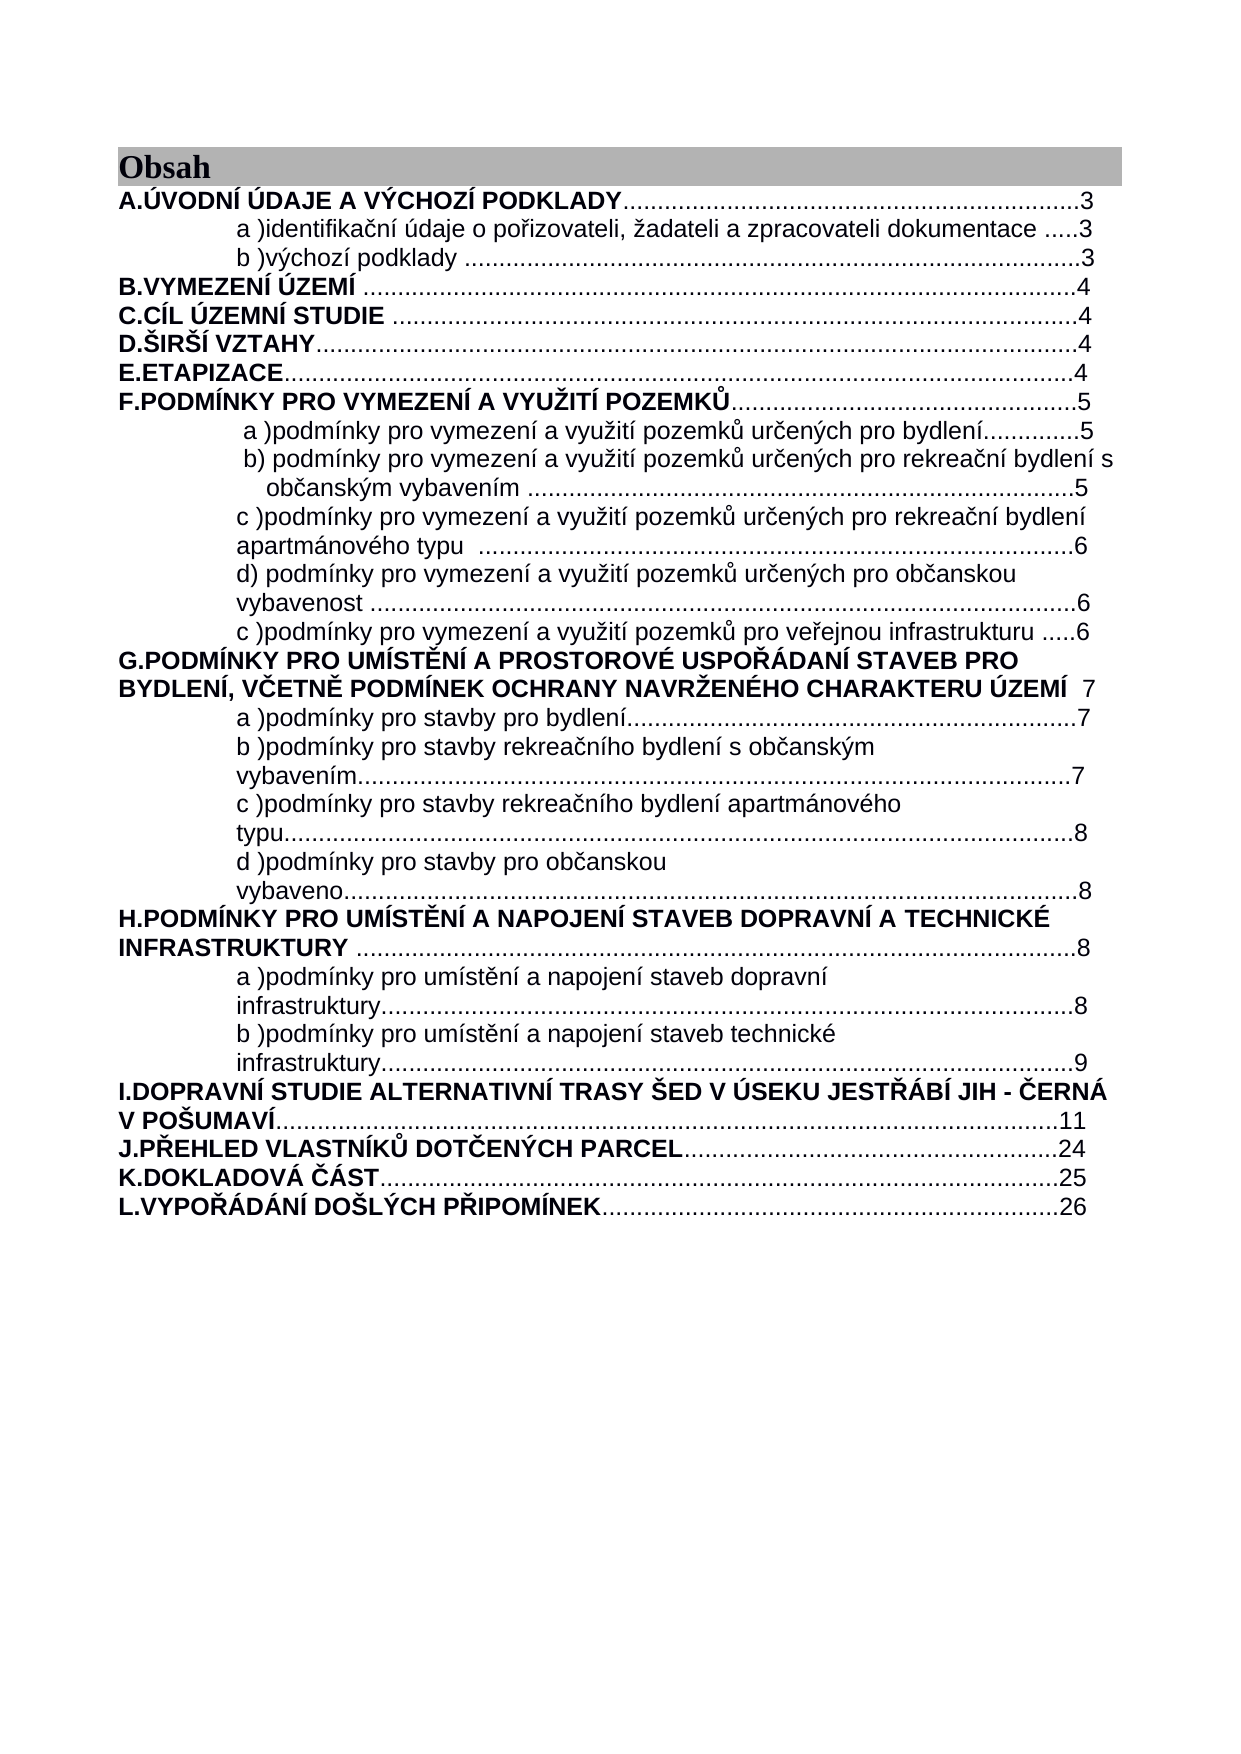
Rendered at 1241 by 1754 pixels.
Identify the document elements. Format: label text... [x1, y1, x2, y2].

text C.CÍL ÚZEMNÍ STUDIE ...................................................................................................4 [118, 301, 1122, 329]
text E.ETAPIZACE..................................................................................................................4 [118, 358, 1122, 387]
text b )výchozí podklady .........................................................................................3 [236, 243, 1122, 272]
text d )podmínky pro stavby pro občanskou vybaveno..........................................................................................................8 [236, 847, 1122, 904]
text F.PODMÍNKY PRO VYMEZENÍ A VYUŽITÍ POZEMKŮ..................................................5 [118, 387, 1122, 416]
text b )podmínky pro stavby rekreačního bydlení s občanským vybavením.......................................................................................................7 [236, 732, 1122, 789]
text K.DOKLADOVÁ ČÁST..................................................................................................25 [118, 1163, 1122, 1192]
text c )podmínky pro stavby rekreačního bydlení apartmánového typu..................................................................................................................8 [236, 789, 1122, 847]
text a )identifikační údaje o pořizovateli, žadateli a zpracovateli dokumentace .....3 [236, 214, 1122, 243]
text d) podmínky pro vymezení a využití pozemků určených pro občanskou vybavenost ......................................................................................................6 [236, 559, 1122, 617]
text a )podmínky pro umístění a napojení staveb dopravní infrastruktury....................................................................................................8 [236, 962, 1122, 1019]
text I.DOPRAVNÍ STUDIE ALTERNATIVNÍ TRASY ŠED V ÚSEKU JESTŘÁBÍ JIH - ČERNÁ V POŠUMAVÍ.................................................................................................................11 [118, 1077, 1122, 1134]
text Obsah [118, 147, 1122, 186]
text D.ŠIRŠÍ VZTAHY..............................................................................................................4 [118, 329, 1122, 358]
text G.PODMÍNKY PRO UMÍSTĚNÍ A PROSTOROVÉ USPOŘÁDANÍ STAVEB PRO BYDLENÍ, VČETNĚ PODMÍNEK OCHRANY NAVRŽENÉHO CHARAKTERU ÚZEMÍ 7 [118, 646, 1122, 703]
text c )podmínky pro vymezení a využití pozemků pro veřejnou infrastrukturu .....6 [236, 617, 1122, 646]
text b) podmínky pro vymezení a využití pozemků určených pro rekreační bydlení s občanským vybavením ...............................................................................5 [118, 444, 1122, 502]
text J.PŘEHLED VLASTNÍKŮ DOTČENÝCH PARCEL......................................................24 [118, 1134, 1122, 1163]
text b )podmínky pro umístění a napojení staveb technické infrastruktury....................................................................................................9 [236, 1019, 1122, 1077]
text H.PODMÍNKY PRO UMÍSTĚNÍ A NAPOJENÍ STAVEB DOPRAVNÍ A TECHNICKÉ INFRASTRUKTURY ........................................................................................................8 [118, 904, 1122, 962]
text L.VYPOŘÁDÁNÍ DOŠLÝCH PŘIPOMÍNEK..................................................................26 [118, 1192, 1122, 1221]
text B.VYMEZENÍ ÚZEMÍ .......................................................................................................4 [118, 272, 1122, 301]
text a )podmínky pro vymezení a využití pozemků určených pro bydlení..............5 [118, 416, 1122, 444]
text A.ÚVODNÍ ÚDAJE A VÝCHOZÍ PODKLADY..................................................................3 [118, 186, 1122, 214]
text c )podmínky pro vymezení a využití pozemků určených pro rekreační bydlení apartmánového typu ......................................................................................6 [236, 502, 1122, 559]
text a )podmínky pro stavby pro bydlení.................................................................7 [118, 703, 1122, 732]
